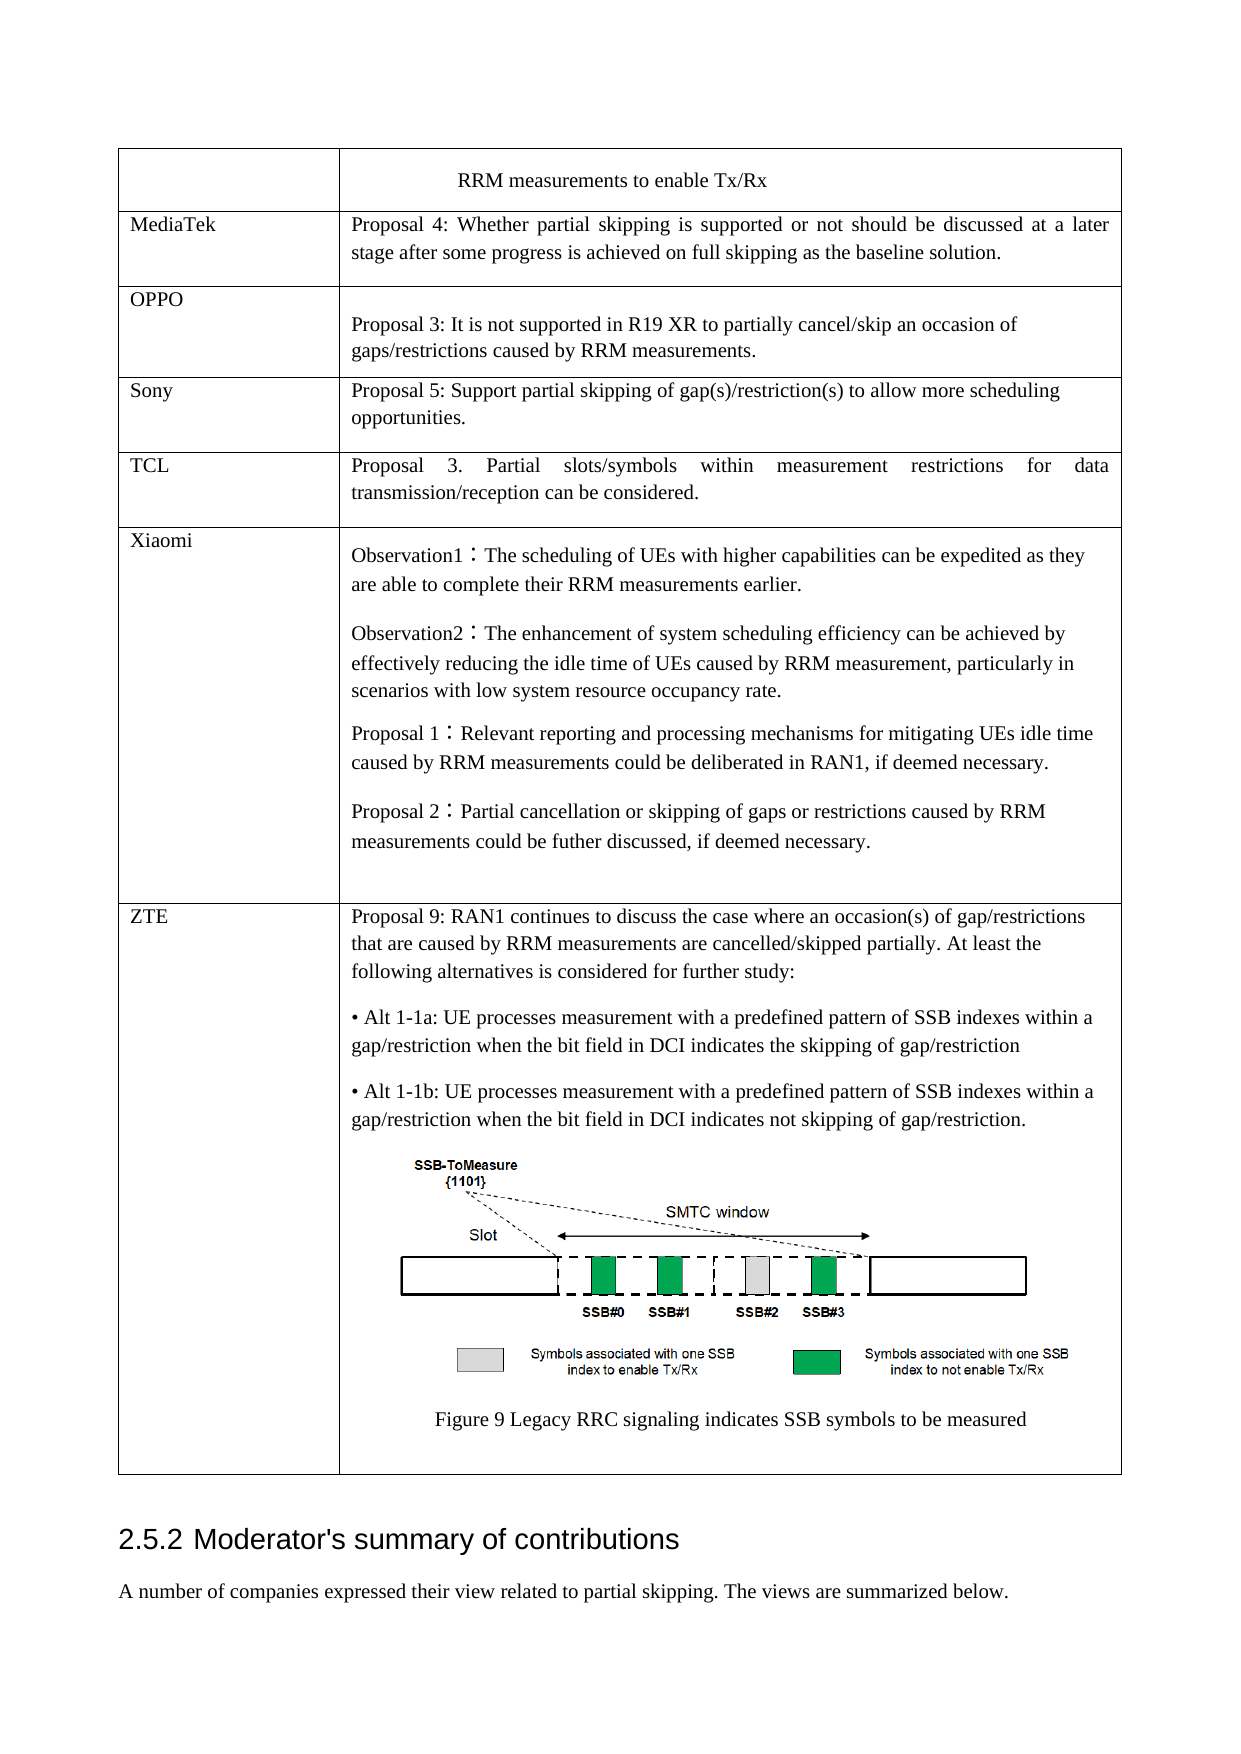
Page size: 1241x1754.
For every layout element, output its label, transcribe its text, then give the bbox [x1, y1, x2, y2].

table_cell MediaTek [119, 212, 339, 286]
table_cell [340, 149, 1121, 211]
text A number of companies expressed their view related to partial skipping. The views are summarized below. [118, 1579, 1122, 1603]
table_cell Proposal 4: Whether partial skipping is supported or not should be discussed at a later stage after some progress is achieved on full skipping as the baseline solution. [340, 212, 1121, 286]
table_cell Proposal 5: Support partial skipping of gap(s)/restriction(s) to allow more scheduling opportunities. [340, 378, 1121, 452]
table_cell ZTE [119, 904, 339, 1474]
table_cell Sony [119, 378, 339, 452]
table_cell Xiaomi [119, 528, 339, 902]
table_cell Proposal 3. Partial slots/symbols within measurement restrictions for data transmission/reception can be considered. [340, 453, 1121, 527]
subtitle Moderator's summary of contributions [118, 1522, 1122, 1555]
table_cell LG [119, 149, 339, 211]
table_cell Proposal 9: RAN1 continues to discuss the case where an occasion(s) of gap/restrictions that are caused by RRM measurements are cancelled/skipped partially. At least the following alternatives is considered for further study: • Alt 1-1a: UE processes measurement with a predefined pattern of SSB indexes within a gap/restriction when the bit field in DCI indicates the skipping of gap/restriction • Alt 1-1b: UE processes measurement with a predefined pattern of SSB indexes within a gap/restriction when the bit field in DCI indicates not skipping of gap/restriction. Figure 9 Legacy RRC signaling indicates SSB symbols to be measured [340, 904, 1121, 1474]
table_cell OPPO [119, 287, 339, 377]
table_cell TCL [119, 453, 339, 527]
picture [381, 1153, 1080, 1391]
table_cell Proposal 3: It is not supported in R19 XR to partially cancel/skip an occasion of gaps/restrictions caused by RRM measurements. [340, 287, 1121, 377]
table_cell Observation1：The scheduling of UEs with higher capabilities can be expedited as they are able to complete their RRM measurements earlier. Observation2：The enhancement of system scheduling efficiency can be achieved by effectively reducing the idle time of UEs caused by RRM measurement, particularly in scenarios with low system resource occupancy rate. Proposal 1：Relevant reporting and processing mechanisms for mitigating UEs idle time caused by RRM measurements could be deliberated in RAN1, if deemed necessary. Proposal 2：Partial cancellation or skipping of gaps or restrictions caused by RRM measurements could be futher discussed, if deemed necessary. [340, 528, 1121, 902]
